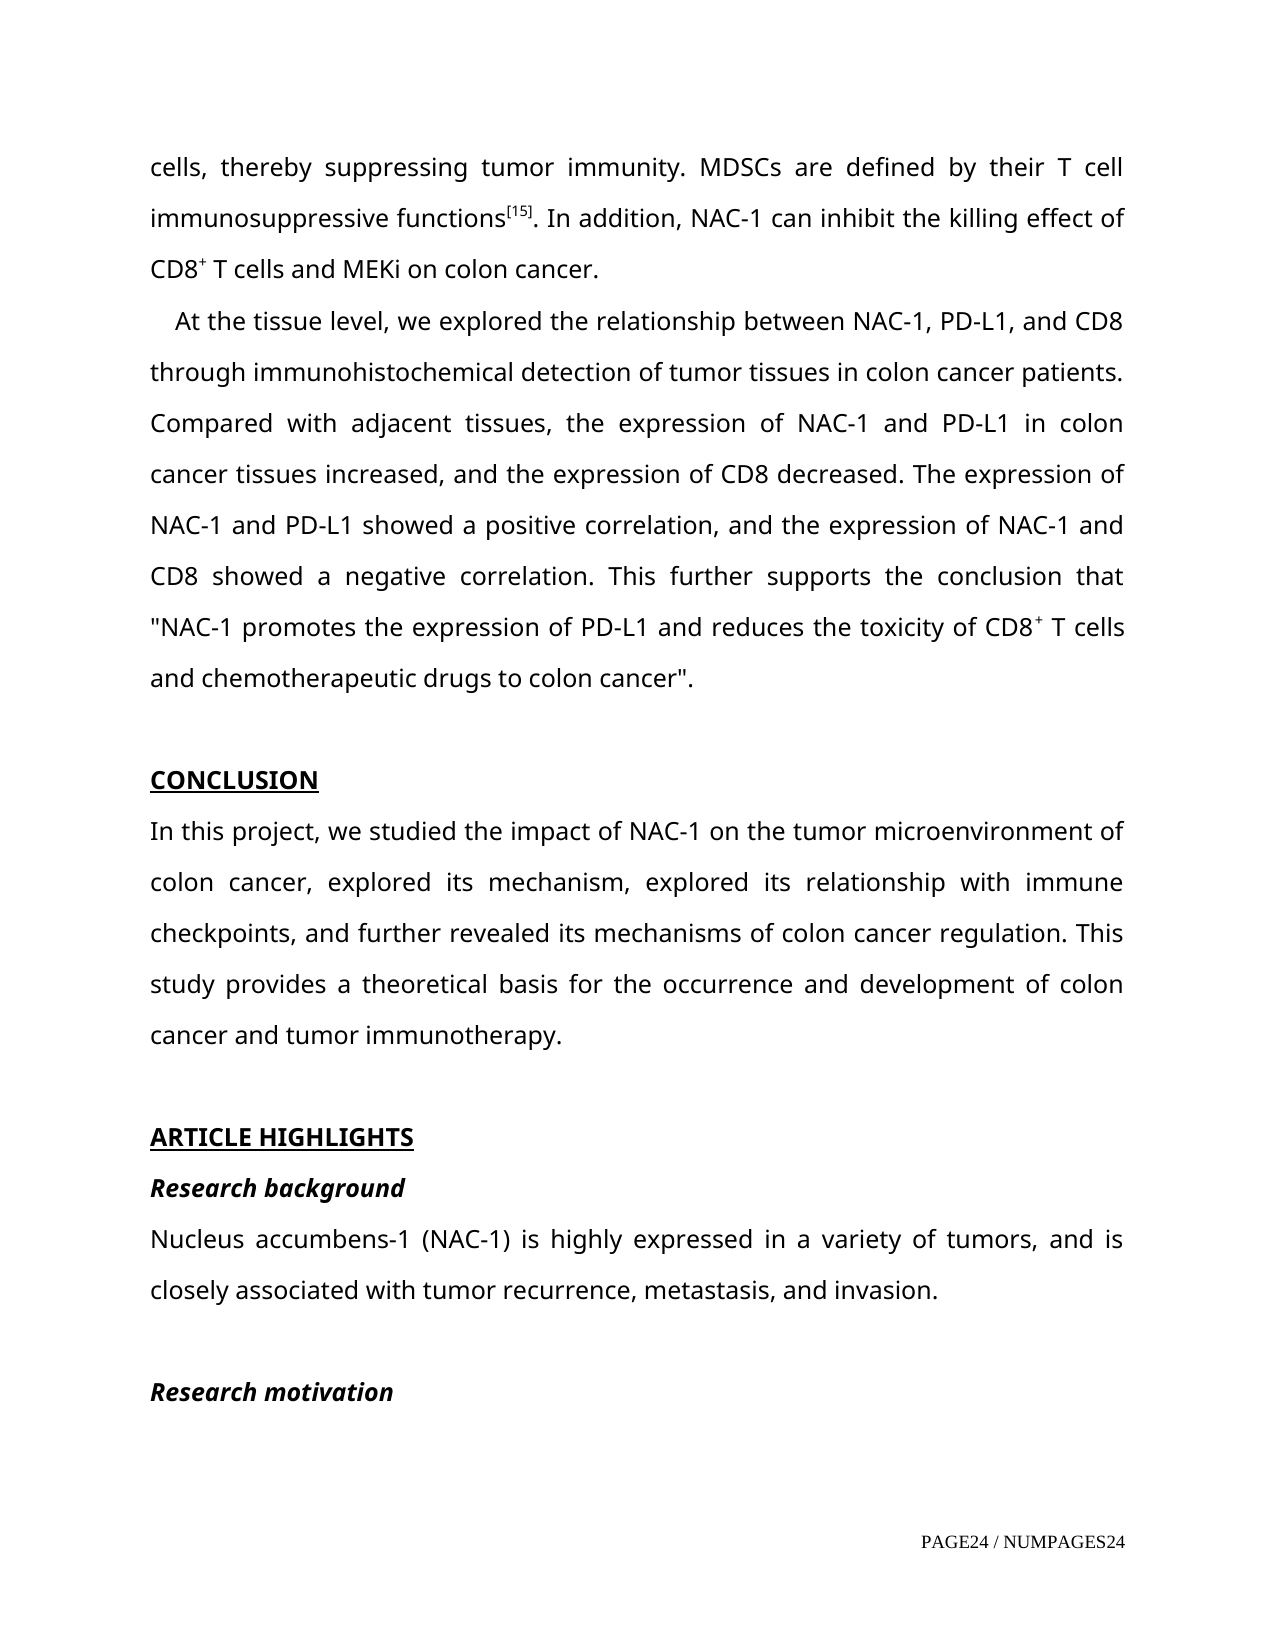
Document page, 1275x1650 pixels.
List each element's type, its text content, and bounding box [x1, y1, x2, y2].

text ARTICLE HIGHLIGHTS [150, 1120, 1125, 1154]
text At the tissue level, we explored the relationship between NAC-1, PD-L1, and CD8 through immunohistochemical detection of tumor tissues in colon cancer patients. Compared with adjacent tissues, the expression of NAC-1 and PD-L1 in colon cancer tissues increased, and the expression of CD8 decreased. The expression of NAC-1 and PD-L1 showed a positive correlation, and the expression of NAC-1 and CD8 showed a negative correlation. This further supports the conclusion that "NAC-1 promotes the expression of PD-L1 and reduces the toxicity of CD8+ T cells and chemotherapeutic drugs to colon cancer". [150, 303, 1125, 694]
text In this project, we studied the impact of NAC-1 on the tumor microenvironment of colon cancer, explored its mechanism, explored its relationship with immune checkpoints, and further revealed its mechanisms of colon cancer regulation. This study provides a theoretical basis for the occurrence and development of colon cancer and tumor immunotherapy. [150, 813, 1125, 1052]
text Research background [150, 1171, 1125, 1205]
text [150, 150, 1125, 286]
text Research motivation [150, 1375, 1125, 1409]
text Nucleus accumbens-1 (NAC-1) is highly expressed in a variety of tumors, and is closely associated with tumor recurrence, metastasis, and invasion. [150, 1222, 1125, 1307]
text CONCLUSION [150, 762, 1125, 797]
